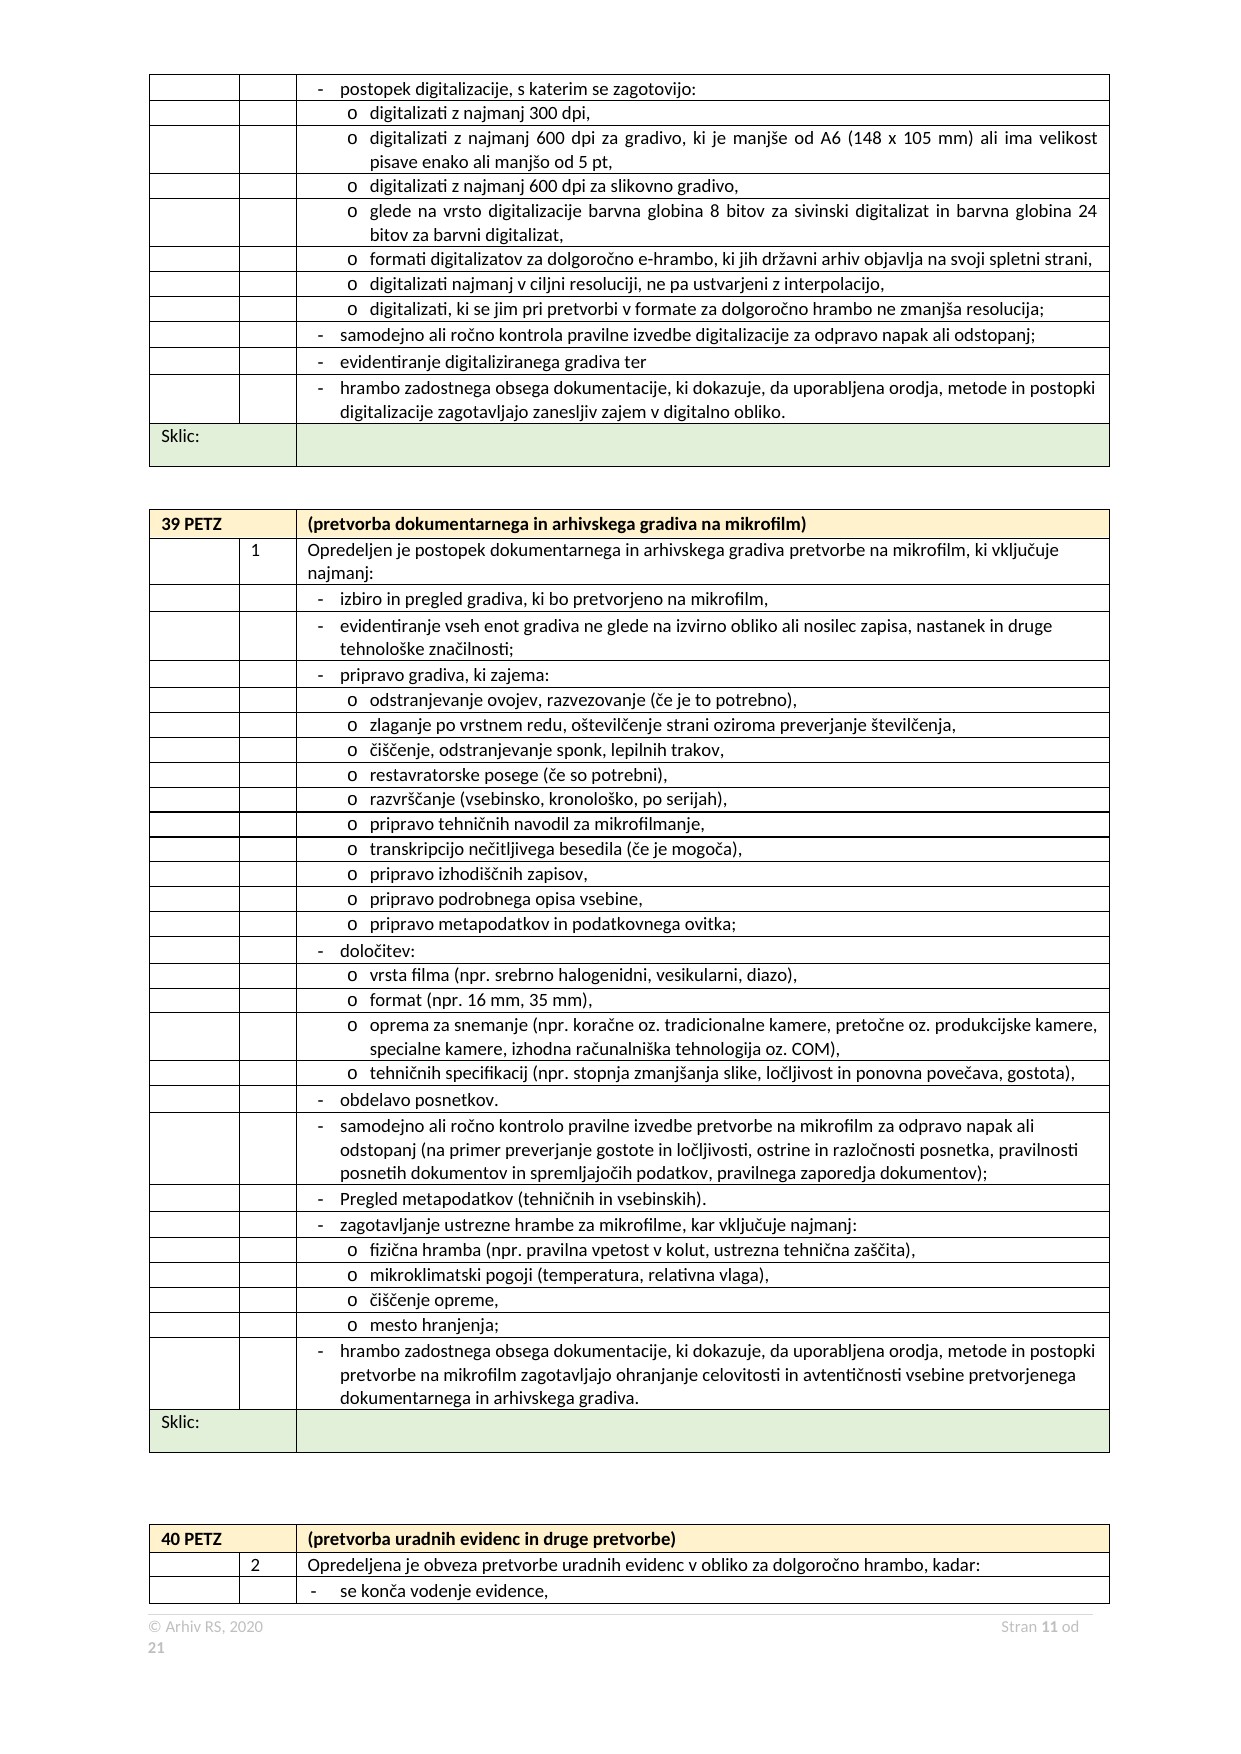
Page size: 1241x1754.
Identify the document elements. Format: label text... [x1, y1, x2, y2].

table_cell Sklic: [150, 424, 296, 466]
table_cell [240, 813, 296, 836]
table_cell samodejno ali ročno kontrolo pravilne izvedbe pretvorbe na mikrofilm za odpravo napak ali odstopanj (na primer preverjanje gostote in ločljivosti, ostrine in razločnosti posnetka, pravilnosti posnetih dokumentov in spremljajočih podatkov, pravilnega zaporedja dokumentov); [297, 1113, 1109, 1184]
table_cell [150, 1288, 239, 1312]
table_cell [150, 1113, 239, 1184]
table_cell [240, 788, 296, 811]
table_cell [240, 1013, 296, 1060]
table_cell [150, 126, 239, 173]
table_cell pripravo metapodatkov in podatkovnega ovitka; [297, 912, 1109, 936]
table_cell formati digitalizatov za dolgoročno e-hrambo, ki jih državni arhiv objavlja na svoji spletni strani, [297, 247, 1109, 271]
table_cell (pretvorba uradnih evidenc in druge pretvorbe) [297, 1525, 1109, 1552]
table_cell samodejno ali ročno kontrola pravilne izvedbe digitalizacije za odpravo napak ali odstopanj; [297, 322, 1109, 347]
table_cell [150, 272, 239, 296]
table_cell [150, 1553, 239, 1576]
table_cell [150, 989, 239, 1012]
table_cell [150, 539, 239, 584]
table_cell [150, 101, 239, 125]
table_cell [150, 937, 239, 962]
table_cell [150, 813, 239, 836]
table_cell digitalizati z najmanj 300 dpi, [297, 101, 1109, 125]
table_cell 39 PETZ [150, 510, 296, 537]
table_cell mesto hranjenja; [297, 1313, 1109, 1337]
table_cell [150, 1453, 296, 1524]
table_cell [150, 199, 239, 246]
table_cell [240, 1185, 296, 1211]
table_cell [150, 1238, 239, 1262]
table_cell digitalizati, ki se jim pri pretvorbi v formate za dolgoročno hrambo ne zmanjša resolucija; [297, 297, 1109, 321]
table_cell [240, 247, 296, 271]
table_cell [240, 1238, 296, 1262]
table_cell postopek digitalizacije, s katerim se zagotovijo: [297, 75, 1109, 100]
table_cell [150, 1061, 239, 1085]
table_cell [240, 738, 296, 762]
table_cell [297, 424, 1109, 466]
table_cell [240, 912, 296, 936]
table_cell [150, 467, 296, 509]
table_cell [150, 1185, 239, 1211]
table_cell fizična hramba (npr. pravilna vpetost v kolut, ustrezna tehnična zaščita), [297, 1238, 1109, 1262]
table_cell [240, 838, 296, 861]
table_cell [150, 763, 239, 787]
table_cell Opredeljen je postopek dokumentarnega in arhivskega gradiva pretvorbe na mikrofilm, ki vključuje najmanj: [297, 539, 1109, 584]
table_cell [240, 1313, 296, 1337]
table_cell transkripcijo nečitljivega besedila (če je mogoča), [297, 838, 1109, 861]
table_cell [150, 375, 239, 423]
table_cell obdelavo posnetkov. [297, 1086, 1109, 1112]
table_cell restavratorske posege (če so potrebni), [297, 763, 1109, 787]
table_cell [150, 174, 239, 198]
table_cell mikroklimatski pogoji (temperatura, relativna vlaga), [297, 1263, 1109, 1287]
table_cell razvrščanje (vsebinsko, kronološko, po serijah), [297, 788, 1109, 811]
table_cell [150, 297, 239, 321]
table_cell 40 PETZ [150, 1525, 296, 1552]
table_cell format (npr. 16 mm, 35 mm), [297, 989, 1109, 1012]
table_cell 2 [240, 1553, 296, 1576]
table_cell [240, 862, 296, 886]
table_cell [150, 788, 239, 811]
table_cell [240, 1061, 296, 1085]
table_cell [240, 348, 296, 374]
table_cell [150, 585, 239, 611]
table_cell [150, 713, 239, 737]
table_cell [240, 101, 296, 125]
table_cell [240, 1086, 296, 1112]
table_cell [150, 912, 239, 936]
table_cell [150, 1577, 239, 1603]
table_cell [240, 713, 296, 737]
table_cell digitalizati najmanj v ciljni resoluciji, ne pa ustvarjeni z interpolacijo, [297, 272, 1109, 296]
table_cell [240, 1288, 296, 1312]
table_cell [240, 989, 296, 1012]
table_cell [240, 1577, 296, 1603]
table_cell [150, 887, 239, 911]
table_cell [240, 1263, 296, 1287]
table_cell [150, 1086, 239, 1112]
table_cell evidentiranje digitaliziranega gradiva ter [297, 348, 1109, 374]
table_cell [150, 1013, 239, 1060]
table_cell [240, 272, 296, 296]
table_cell določitev: [297, 937, 1109, 962]
table_cell pripravo gradiva, ki zajema: [297, 661, 1109, 687]
table_cell [240, 297, 296, 321]
table_cell [240, 585, 296, 611]
table_cell [296, 1453, 1110, 1524]
table_cell [150, 75, 239, 100]
table_cell [240, 199, 296, 246]
table_cell [297, 1410, 1109, 1452]
table_cell hrambo zadostnega obsega dokumentacije, ki dokazuje, da uporabljena orodja, metode in postopki digitalizacije zagotavljajo zanesljiv zajem v digitalno obliko. [297, 375, 1109, 423]
table_cell [240, 612, 296, 660]
table_cell čiščenje opreme, [297, 1288, 1109, 1312]
table_cell [150, 322, 239, 347]
table_cell zagotavljanje ustrezne hrambe za mikrofilme, kar vključuje najmanj: [297, 1212, 1109, 1237]
table_cell [150, 838, 239, 861]
table_cell [240, 375, 296, 423]
table_cell odstranjevanje ovojev, razvezovanje (če je to potrebno), [297, 688, 1109, 712]
table_cell [240, 887, 296, 911]
table_cell [240, 1212, 296, 1237]
table_cell pripravo podrobnega opisa vsebine, [297, 887, 1109, 911]
table_cell Pregled metapodatkov (tehničnih in vsebinskih). [297, 1185, 1109, 1211]
table_cell [150, 247, 239, 271]
table_cell [240, 688, 296, 712]
table_cell 1 [240, 539, 296, 584]
table_cell [150, 738, 239, 762]
table_cell digitalizati z najmanj 600 dpi za slikovno gradivo, [297, 174, 1109, 198]
table_cell oprema za snemanje (npr. koračne oz. tradicionalne kamere, pretočne oz. produkcijske kamere, specialne kamere, izhodna računalniška tehnologija oz. COM), [297, 1013, 1109, 1060]
table_cell [240, 75, 296, 100]
table_cell zlaganje po vrstnem redu, oštevilčenje strani oziroma preverjanje številčenja, [297, 713, 1109, 737]
table_cell [150, 661, 239, 687]
table_cell pripravo tehničnih navodil za mikrofilmanje, [297, 813, 1109, 836]
table_cell evidentiranje vseh enot gradiva ne glede na izvirno obliko ali nosilec zapisa, nastanek in druge tehnološke značilnosti; [297, 612, 1109, 660]
table_cell [150, 688, 239, 712]
table_cell [150, 1313, 239, 1337]
table_cell [150, 612, 239, 660]
table_cell [150, 1338, 239, 1409]
table_cell čiščenje, odstranjevanje sponk, lepilnih trakov, [297, 738, 1109, 762]
table_cell [240, 964, 296, 987]
table_cell pripravo izhodiščnih zapisov, [297, 862, 1109, 886]
table_cell hrambo zadostnega obsega dokumentacije, ki dokazuje, da uporabljena orodja, metode in postopki pretvorbe na mikrofilm zagotavljajo ohranjanje celovitosti in avtentičnosti vsebine pretvorjenega dokumentarnega in arhivskega gradiva. [297, 1338, 1109, 1409]
table_cell [150, 348, 239, 374]
table_cell tehničnih specifikacij (npr. stopnja zmanjšanja slike, ločljivost in ponovna povečava, gostota), [297, 1061, 1109, 1085]
table_cell [240, 1113, 296, 1184]
table_cell vrsta filma (npr. srebrno halogenidni, vesikularni, diazo), [297, 964, 1109, 987]
table_cell [150, 1263, 239, 1287]
table_cell se konča vodenje evidence, [297, 1577, 1109, 1603]
table_cell [240, 174, 296, 198]
table_cell [150, 1212, 239, 1237]
table_cell glede na vrsto digitalizacije barvna globina 8 bitov za sivinski digitalizat in barvna globina 24 bitov za barvni digitalizat, [297, 199, 1109, 246]
table_cell [150, 964, 239, 987]
table_cell [240, 322, 296, 347]
table_cell [296, 467, 1110, 509]
table_cell Sklic: [150, 1410, 296, 1452]
table_cell [240, 126, 296, 173]
table_cell [150, 862, 239, 886]
table_cell [240, 1338, 296, 1409]
table_cell Opredeljena je obveza pretvorbe uradnih evidenc v obliko za dolgoročno hrambo, kadar: [297, 1553, 1109, 1576]
table_cell [240, 937, 296, 962]
table_cell digitalizati z najmanj 600 dpi za gradivo, ki je manjše od A6 (148 x 105 mm) ali ima velikost pisave enako ali manjšo od 5 pt, [297, 126, 1109, 173]
table_cell (pretvorba dokumentarnega in arhivskega gradiva na mikrofilm) [297, 510, 1109, 537]
table_cell [240, 763, 296, 787]
table_cell [240, 661, 296, 687]
table_cell izbiro in pregled gradiva, ki bo pretvorjeno na mikrofilm, [297, 585, 1109, 611]
